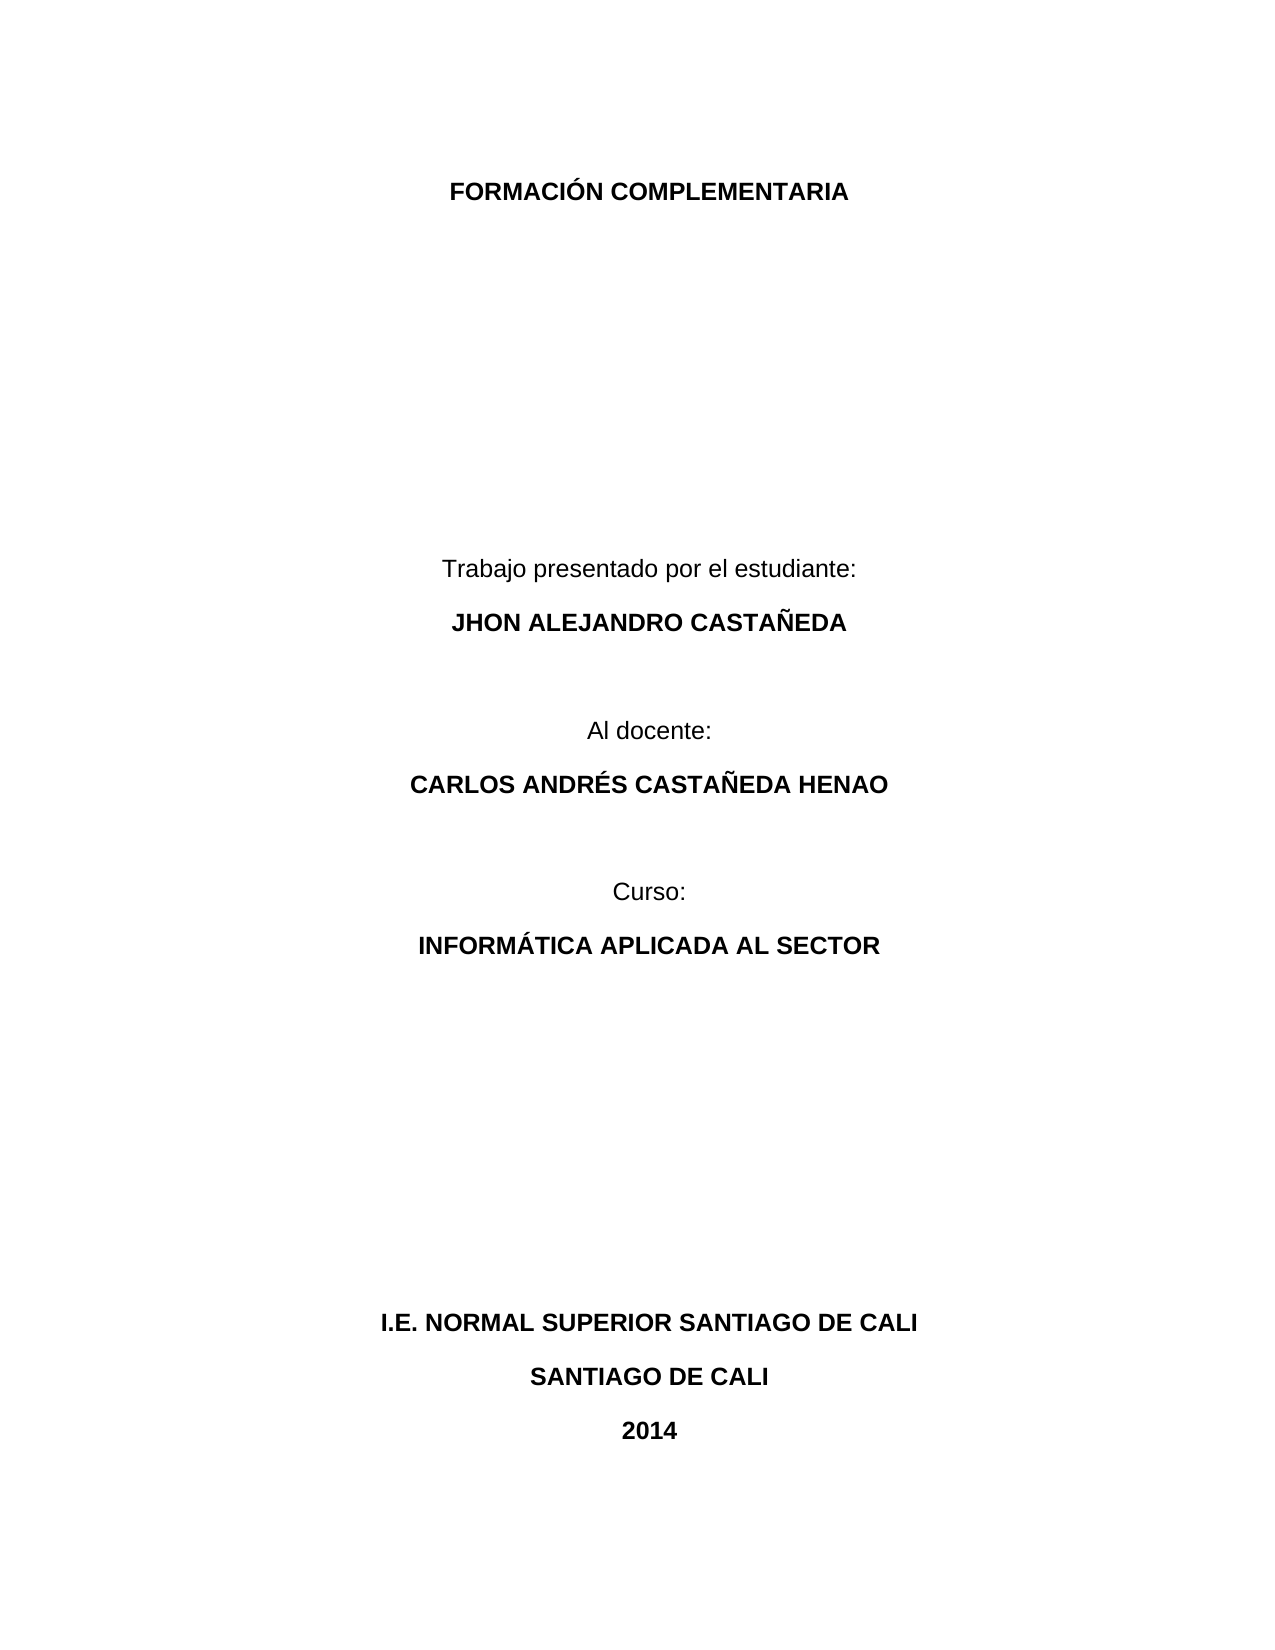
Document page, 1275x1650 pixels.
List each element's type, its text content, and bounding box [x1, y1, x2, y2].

text FORMACIÓN COMPLEMENTARIA [177, 177, 1121, 206]
text Trabajo presentado por el estudiante: [177, 554, 1121, 583]
text Al docente: [177, 716, 1121, 744]
text SANTIAGO DE CALI [177, 1362, 1121, 1391]
text JHON ALEJANDRO CASTAÑEDA [177, 608, 1121, 637]
text Curso: [177, 877, 1121, 906]
text INFORMÁTICA APLICADA AL SECTOR [177, 931, 1121, 960]
text I.E. NORMAL SUPERIOR SANTIAGO DE CALI [177, 1308, 1121, 1337]
text CARLOS ANDRÉS CASTAÑEDA HENAO [177, 769, 1121, 798]
text 2014 [177, 1416, 1121, 1444]
